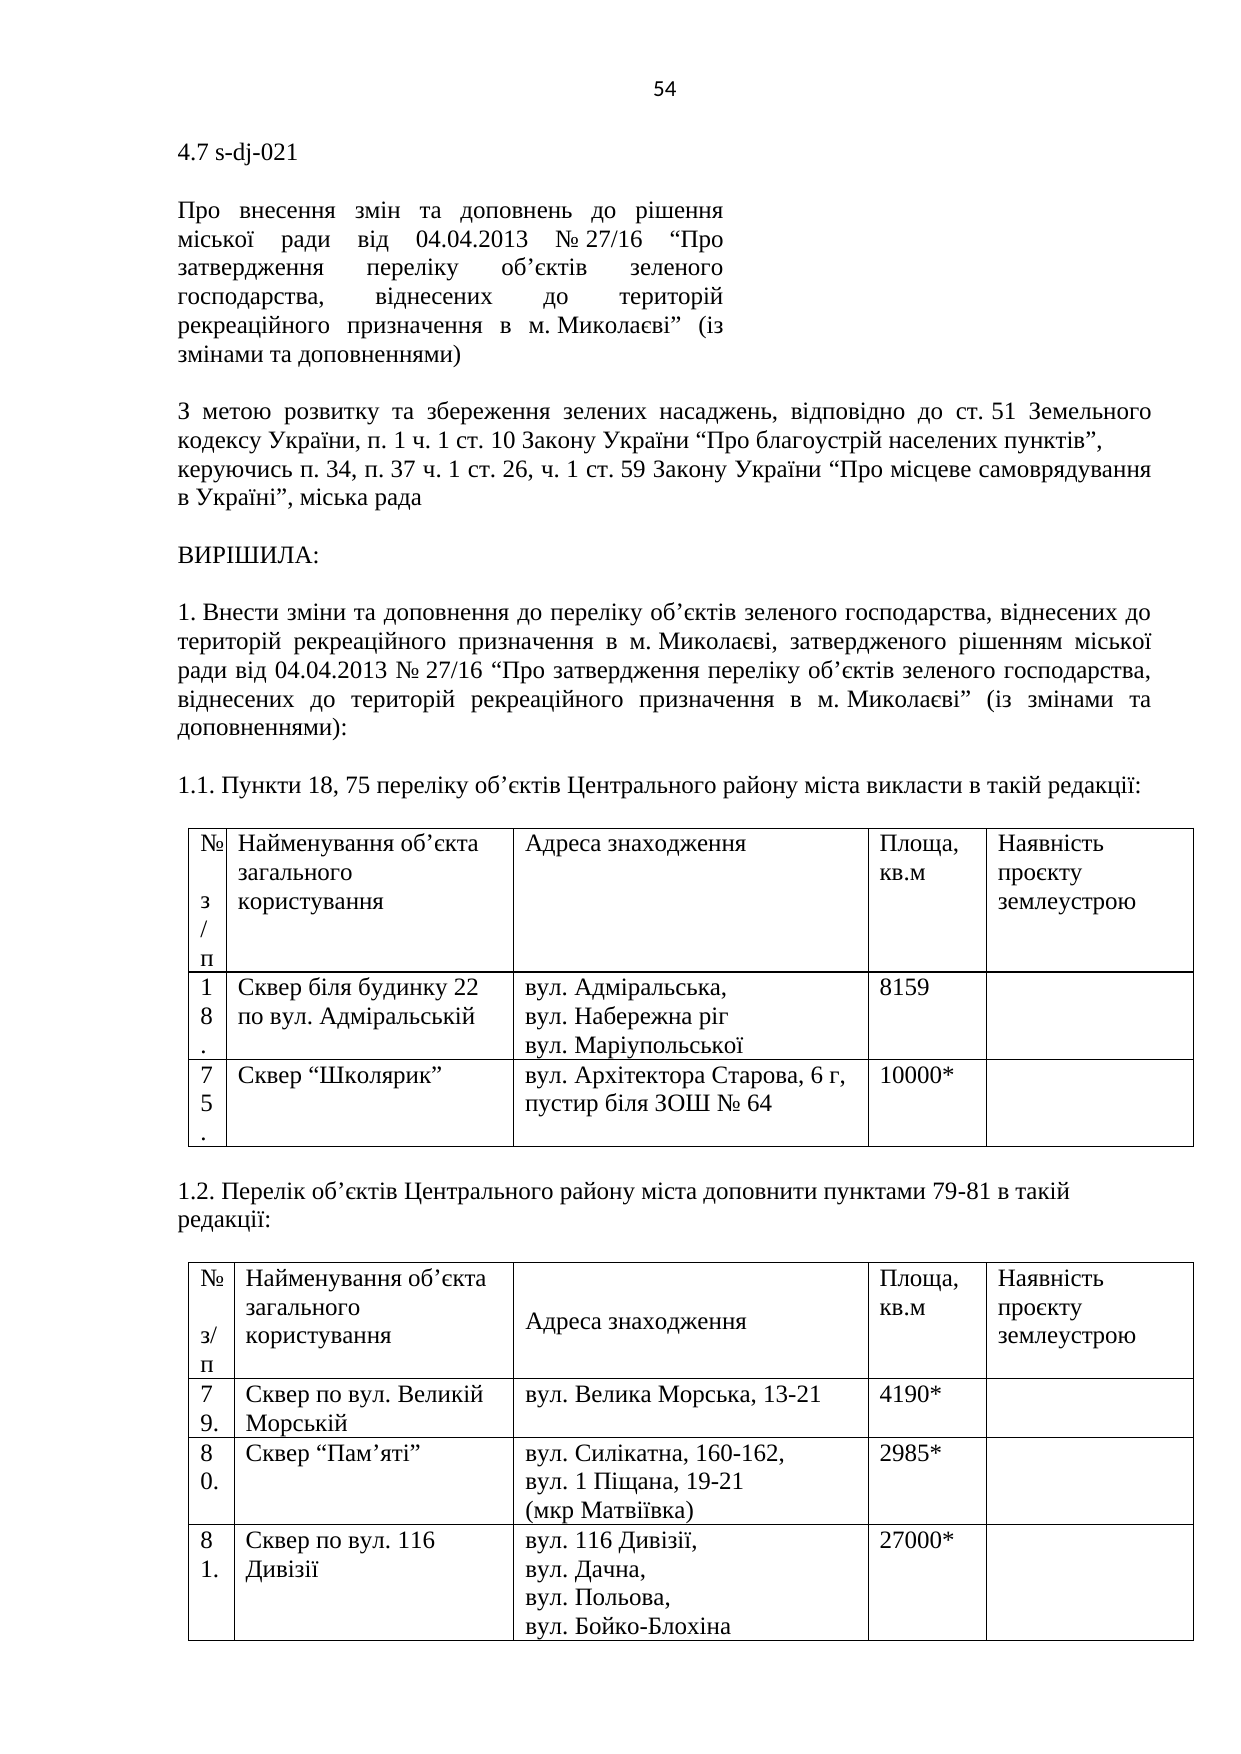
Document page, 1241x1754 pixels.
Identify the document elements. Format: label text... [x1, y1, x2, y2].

table_cell 79. [189, 1379, 234, 1437]
table_header Адреса знаходження [514, 829, 868, 971]
text керуючись п. 34, п. 37 ч. 1 ст. 26, ч. 1 ст. 59 Закону України “Про місцеве самоврядування в Україні”, міська рада [177, 454, 1152, 511]
table_cell вул. Велика Морська, 13-21 [514, 1379, 868, 1437]
table_header Площа, кв.м [869, 829, 986, 971]
table_header Найменування об’єкта загального користування [235, 1263, 513, 1378]
table_header № з/п [189, 1263, 234, 1378]
table_cell вул. Силікатна, 160-162, вул. 1 Піщана, 19-21 (мкр Матвіївка) [514, 1438, 868, 1524]
table_cell вул. Адміральська, вул. Набережна ріг вул. Маріупольської [514, 973, 868, 1059]
table_header Наявність проєкту землеустрою [987, 829, 1193, 971]
text 1. Внести зміни та доповнення до переліку об’єктів зеленого господарства, віднесених до територій рекреаційного призначення в м. Миколаєві, затвердженого рішенням міської ради від 04.04.2013 № 27/16 “Про затвердження переліку об’єктів зеленого господарства, віднесених до територій рекреаційного призначення в м. Миколаєві” (із змінами та доповненнями): [177, 597, 1152, 741]
table_cell 4190* [869, 1379, 986, 1437]
text 1.2. Перелік об’єктів Центрального району міста доповнити пунктами 79-81 в такій редакції: [177, 1176, 1152, 1233]
text З метою розвитку та збереження зелених насаджень, відповідно до ст. 51 Земельного кодексу України, п. 1 ч. 1 ст. 10 Закону України “Про благоустрій населених пунктів”, [177, 396, 1152, 454]
table_cell [987, 1060, 1193, 1146]
list s-dj-021 [177, 137, 1152, 166]
table_cell 8159 [869, 973, 986, 1059]
text Про внесення змін та доповнень до рішення міської ради від 04.04.2013 № 27/16 “Про затвердження переліку об’єктів зеленого господарства, віднесених до територій рекреаційного призначення в м. Миколаєві” (із змінами та доповненнями) [177, 195, 723, 367]
table_cell [987, 1438, 1193, 1524]
table_cell 2985* [869, 1438, 986, 1524]
table_header Найменування об’єкта загального користування [227, 829, 513, 971]
table_header № з/п [189, 829, 226, 971]
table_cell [235, 1525, 513, 1640]
table_cell Сквер біля будинку 22 по вул. Адміральській [227, 973, 513, 1059]
table_header Адреса знаходження [514, 1263, 868, 1378]
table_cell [514, 1525, 868, 1640]
table_cell 27000* [869, 1525, 986, 1640]
table_cell Сквер “Пам’яті” [235, 1438, 513, 1524]
table_cell Сквер по вул. Великій Морській [235, 1379, 513, 1437]
table_cell 75. [189, 1060, 226, 1146]
table_cell 80. [189, 1438, 234, 1524]
table_cell [987, 1525, 1193, 1640]
table_cell 18. [189, 973, 226, 1059]
text ВИРІШИЛА: [177, 540, 1152, 569]
table_cell 10000* [869, 1060, 986, 1146]
table_cell [987, 973, 1193, 1059]
table_cell Сквер “Школярик” [227, 1060, 513, 1146]
table_header Наявність проєкту землеустрою [987, 1263, 1193, 1378]
table_header Площа, кв.м [869, 1263, 986, 1378]
table_cell [987, 1379, 1193, 1437]
table_cell 81. [189, 1525, 234, 1640]
table_cell вул. Архітектора Старова, 6 г, пустир біля ЗОШ № 64 [514, 1060, 868, 1146]
text 1.1. Пункти 18, 75 переліку об’єктів Центрального району міста викласти в такій редакції: [177, 770, 1152, 799]
